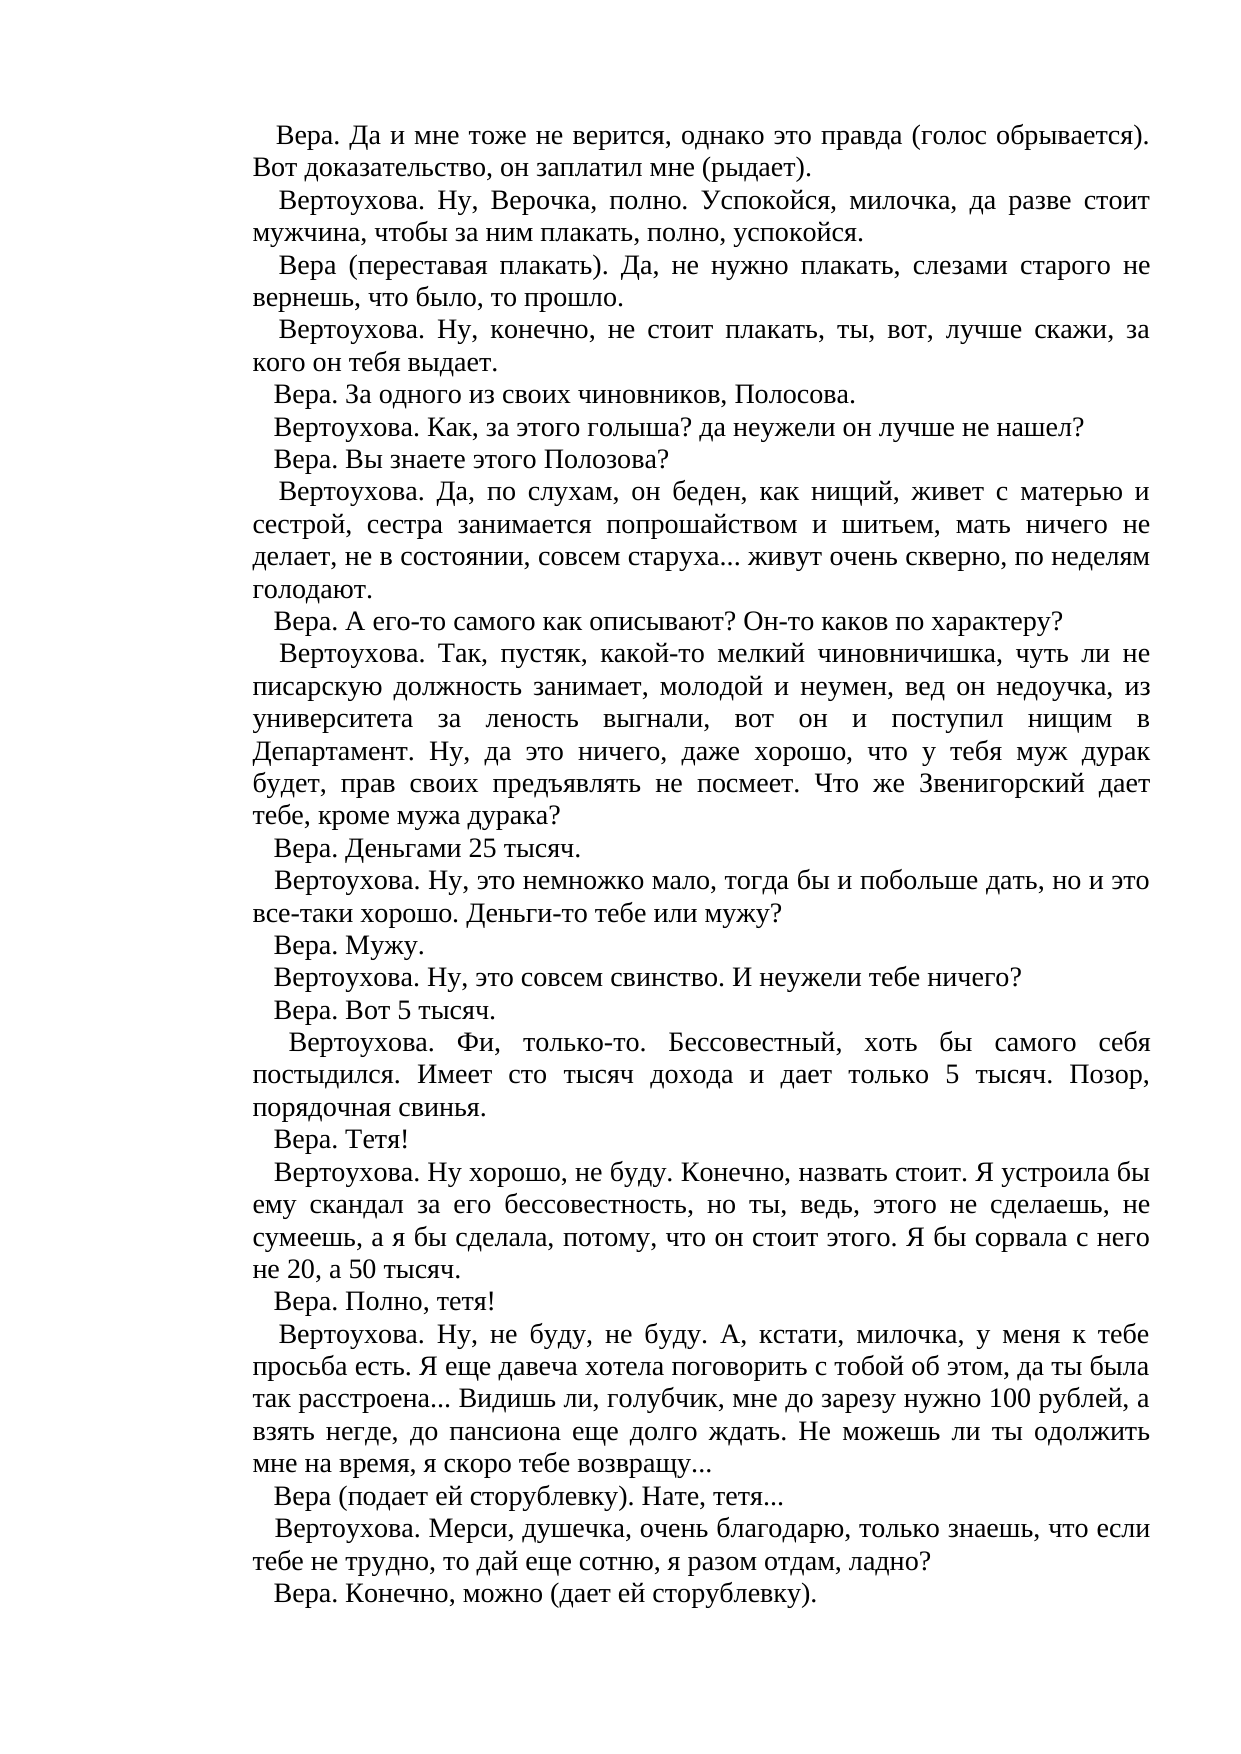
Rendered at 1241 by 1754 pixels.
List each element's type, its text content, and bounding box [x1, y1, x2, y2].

text Вера. Конечно, можно (дает ей сторублевку). [252, 1576, 1152, 1608]
text Вера. А его-то самого как описывают? Он-то каков по характеру? [252, 604, 1152, 636]
text Вера (подает ей сторублевку). Нате, тетя... [252, 1479, 1152, 1511]
text Вера. Да и мне тоже не верится, однако это правда (голос обрывается). Вот доказательство, он заплатил мне (рыдает). [252, 118, 1152, 183]
text Вертоухова. Ну, это совсем свинство. И неужели тебе ничего? [252, 960, 1152, 993]
text Вера. Вот 5 тысяч. [252, 993, 1152, 1025]
text Вера. Мужу. [252, 928, 1152, 960]
text Вертоухова. Ну, Верочка, полно. Успокойся, милочка, да разве стоит мужчина, чтобы за ним плакать, полно, успокойся. [252, 183, 1152, 248]
text Вертоухова. Фи, только-то. Бессовестный, хоть бы самого себя постыдился. Имеет сто тысяч дохода и дает только 5 тысяч. Позор, порядочная свинья. [252, 1025, 1152, 1122]
text Вертоухова. Так, пустяк, какой-то мелкий чиновничишка, чуть ли не писарскую должность занимает, молодой и неумен, вед он недоучка, из университета за леность выгнали, вот он и поступил нищим в Департамент. Ну, да это ничего, даже хорошо, что у тебя муж дурак будет, прав своих предъявлять не посмеет. Что же Звенигорский дает тебе, кроме мужа дурака? [252, 636, 1152, 831]
text Вера. За одного из своих чиновников, Полосова. [252, 377, 1152, 410]
text Вертоухова. Мерси, душечка, очень благодарю, только знаешь, что если тебе не трудно, то дай еще сотню, я разом отдам, ладно? [252, 1511, 1152, 1576]
text Вера. Тетя! [252, 1122, 1152, 1155]
text Вера. Полно, тетя! [252, 1284, 1152, 1317]
text Вертоухова. Ну хорошо, не буду. Конечно, назвать стоит. Я устроила бы ему скандал за его бессовестность, но ты, ведь, этого не сделаешь, не сумеешь, а я бы сделала, потому, что он стоит этого. Я бы сорвала с него не 20, а 50 тысяч. [252, 1155, 1152, 1284]
text Вера (переставая плакать). Да, не нужно плакать, слезами старого не вернешь, что было, то прошло. [252, 248, 1152, 312]
text Вертоухова. Ну, это немножко мало, тогда бы и побольше дать, но и это все-таки хорошо. Деньги-то тебе или мужу? [252, 863, 1152, 928]
text Вертоухова. Ну, конечно, не стоит плакать, ты, вот, лучше скажи, за кого он тебя выдает. [252, 312, 1152, 377]
text Вертоухова. Как, за этого голыша? да неужели он лучше не нашел? [252, 410, 1152, 442]
text Вера. Вы знаете этого Полозова? [252, 442, 1152, 474]
text Вера. Деньгами 25 тысяч. [252, 831, 1152, 863]
text Вертоухова. Да, по слухам, он беден, как нищий, живет с матерью и сестрой, сестра занимается попрошайством и шитьем, мать ничего не делает, не в состоянии, совсем старуха... живут очень скверно, по неделям голодают. [252, 474, 1152, 604]
text Вертоухова. Ну, не буду, не буду. А, кстати, милочка, у меня к тебе просьба есть. Я еще давеча хотела поговорить с тобой об этом, да ты была так расстроена... Видишь ли, голубчик, мне до зарезу нужно 100 рублей, а взять негде, до пансиона еще долго ждать. Не можешь ли ты одолжить мне на время, я скоро тебе возвращу... [252, 1317, 1152, 1479]
